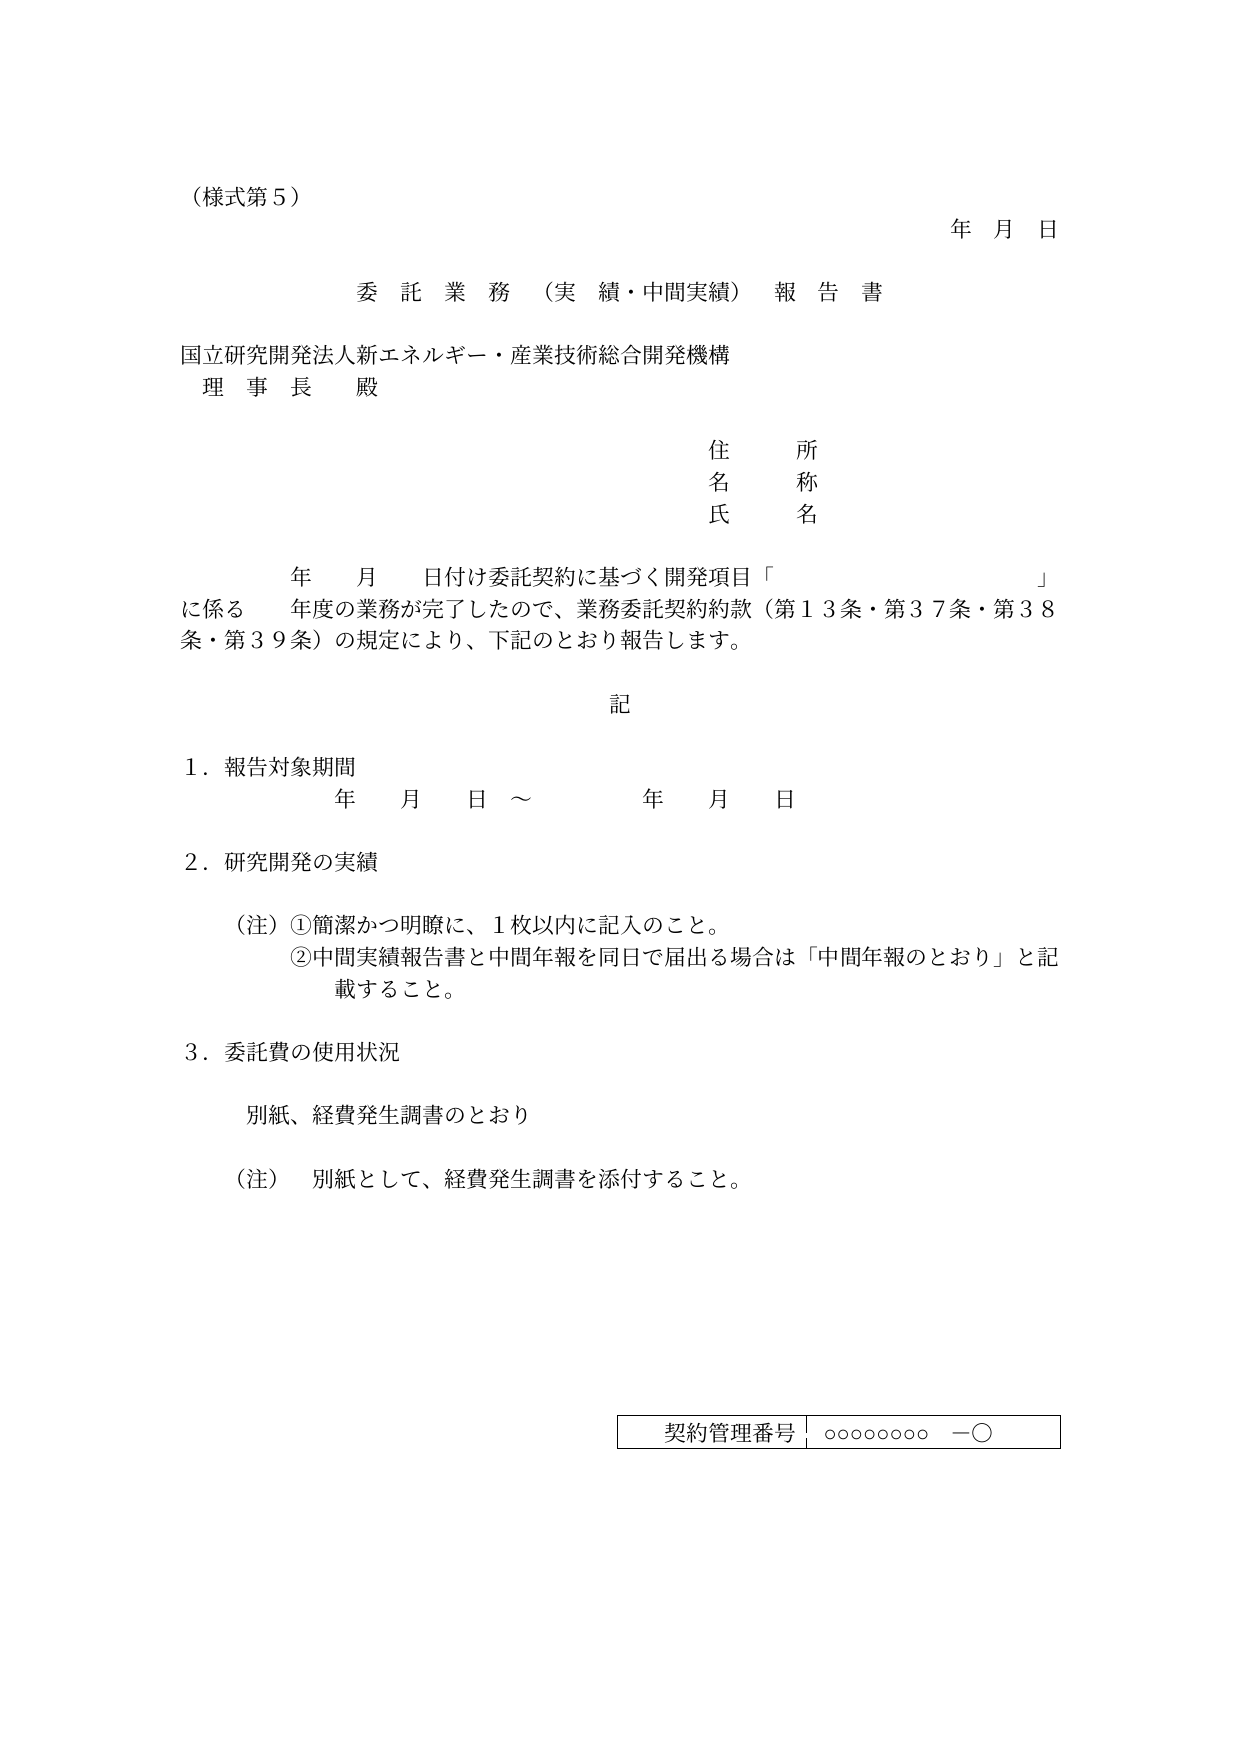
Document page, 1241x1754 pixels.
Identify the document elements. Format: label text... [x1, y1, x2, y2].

text 委 託 業 務 （実 績・中間実績） 報 告 書 [181, 275, 1060, 307]
text 年 月 日 ～ 年 月 日 [181, 782, 1060, 814]
text （注） 別紙として、経費発生調書を添付すること。 [181, 1162, 1060, 1194]
text 記 [181, 687, 1060, 719]
text ３．委託費の使用状況 [181, 1035, 1060, 1067]
text 氏 名 [690, 497, 1060, 529]
text ②中間実績報告書と中間年報を同日で届出る場合は「中間年報のとおり」と記載すること。 [181, 940, 1060, 1004]
text （様式第５） [181, 180, 1060, 212]
text 別紙、経費発生調書のとおり [181, 1099, 1060, 1130]
text 名 称 [690, 465, 1060, 497]
text 年 月 日 [181, 212, 1060, 244]
text 住 所 [690, 434, 1060, 465]
table_header 契約管理番号 [618, 1416, 806, 1448]
text １．報告対象期間 [181, 750, 1060, 782]
text 年 月 日付け委託契約に基づく開発項目「 」に係る 年度の業務が完了したので、業務委託契約約款（第１３条・第３７条・第３８条・第３９条）の規定により、下記のとおり報告します。 [181, 560, 1060, 655]
text （注）①簡潔かつ明瞭に、１枚以内に記入のこと。 [181, 909, 1060, 940]
text 国立研究開発法人新エネルギー・産業技術総合開発機構 [181, 339, 1060, 370]
text ２．研究開発の実績 [181, 845, 1060, 877]
text 理 事 長 殿 [181, 370, 1060, 402]
table_header ○○○○○○○○－○ [806, 1416, 1060, 1448]
